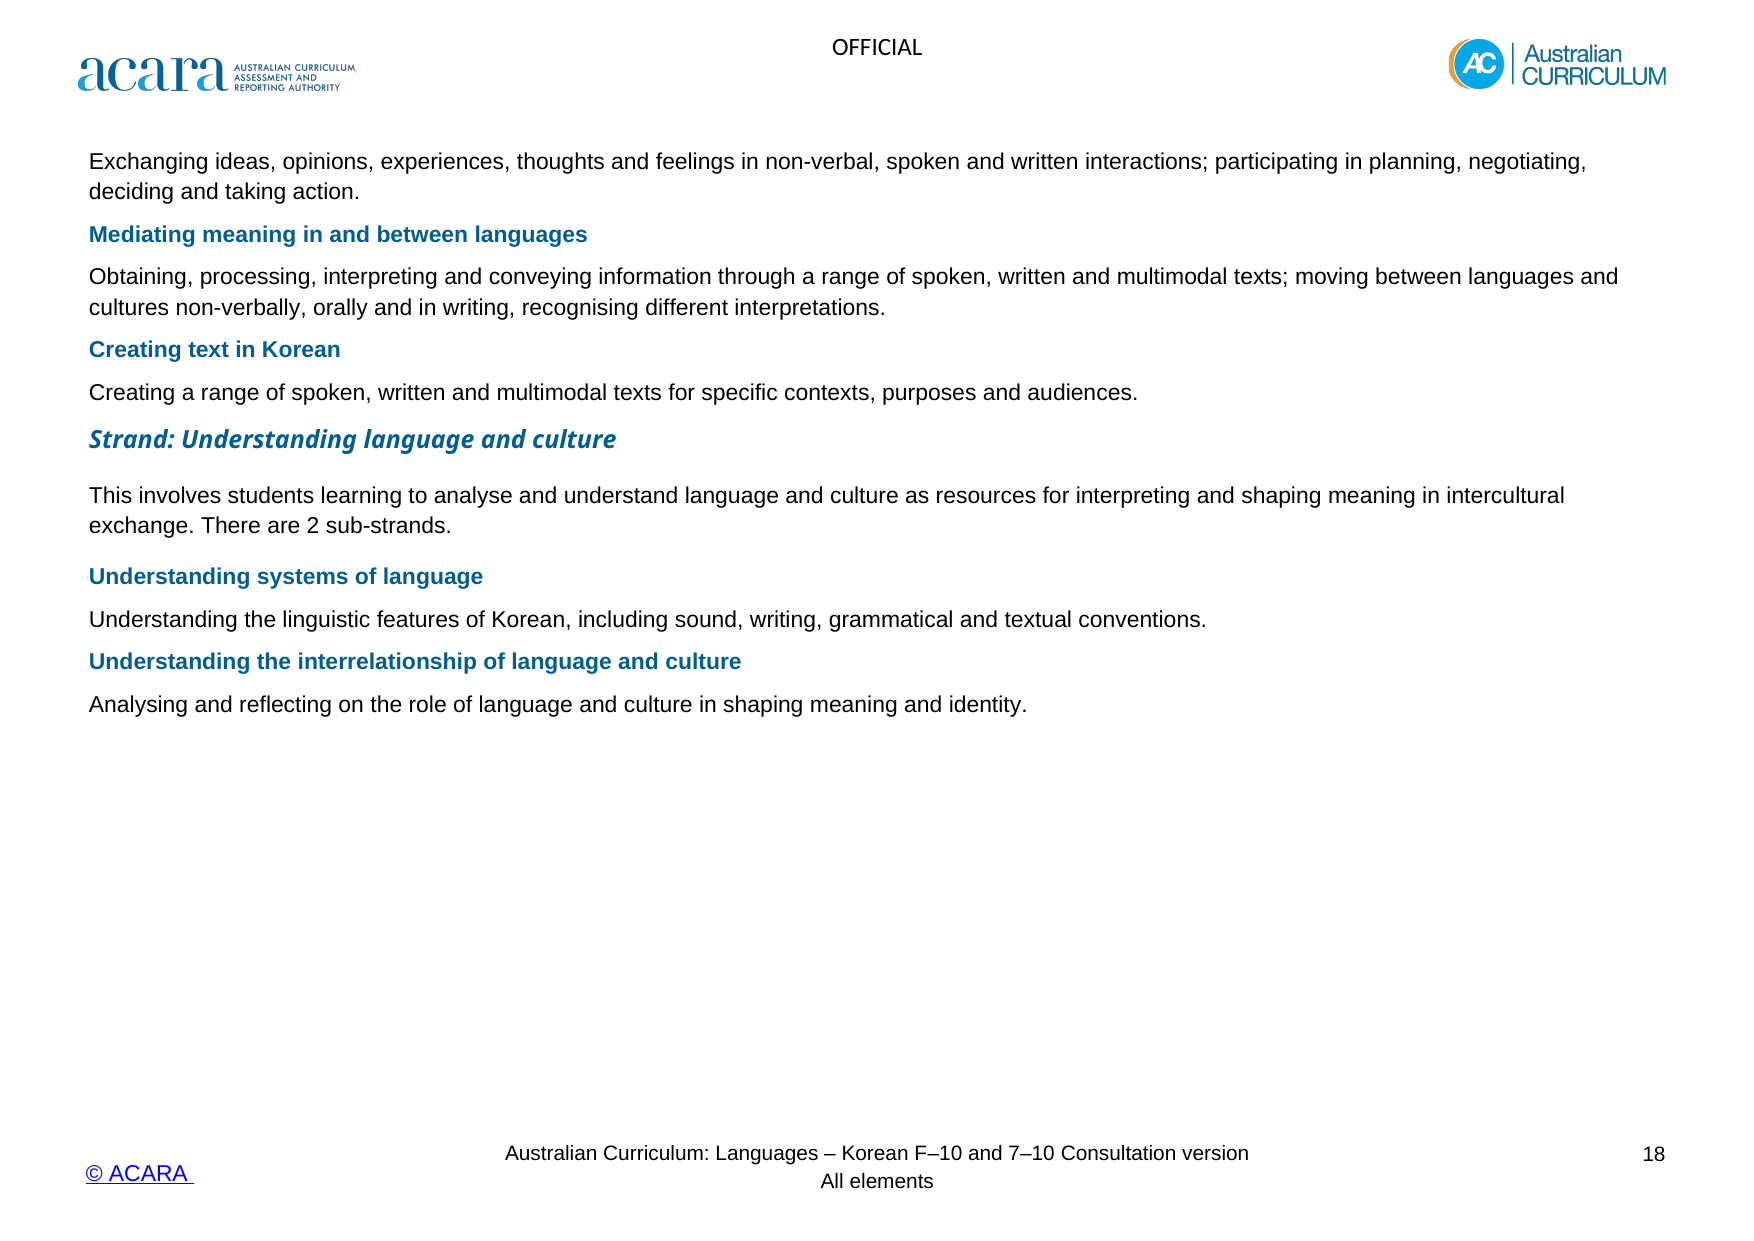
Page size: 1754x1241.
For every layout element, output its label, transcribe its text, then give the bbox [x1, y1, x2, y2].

picture [1487, 39, 1666, 89]
list Creating a range of spoken, written and multimodal texts for specific contexts, purposes and audiences. [89, 379, 1665, 405]
list Exchanging ideas, opinions, experiences, thoughts and feelings in non-verbal, spoken and written interactions; participating in planning, negotiating, deciding and taking action. [89, 148, 1665, 204]
picture [78, 58, 357, 91]
list Obtaining, processing, interpreting and conveying information through a range of spoken, written and multimodal texts; moving between languages and cultures non-verbally, orally and in writing, recognising different interpretations. [89, 263, 1665, 320]
list Understanding the linguistic features of Korean, including sound, writing, grammatical and textual conventions. [89, 606, 1665, 632]
list Creating text in Korean [89, 336, 1665, 363]
subtitle This involves students learning to analyse and understand language and culture as resources for interpreting and shaping meaning in intercultural exchange. There are 2 sub-strands. [89, 482, 1665, 538]
list Mediating meaning in and between languages [89, 221, 1665, 247]
list Analysing and reflecting on the role of language and culture in shaping meaning and identity. [89, 691, 1665, 717]
list Understanding the interrelationship of language and culture [89, 648, 1665, 675]
list Understanding systems of language [89, 563, 1665, 589]
picture [1448, 39, 1471, 89]
picture [1464, 53, 1495, 73]
subtitle Strand: Understanding language and culture [89, 422, 1665, 456]
